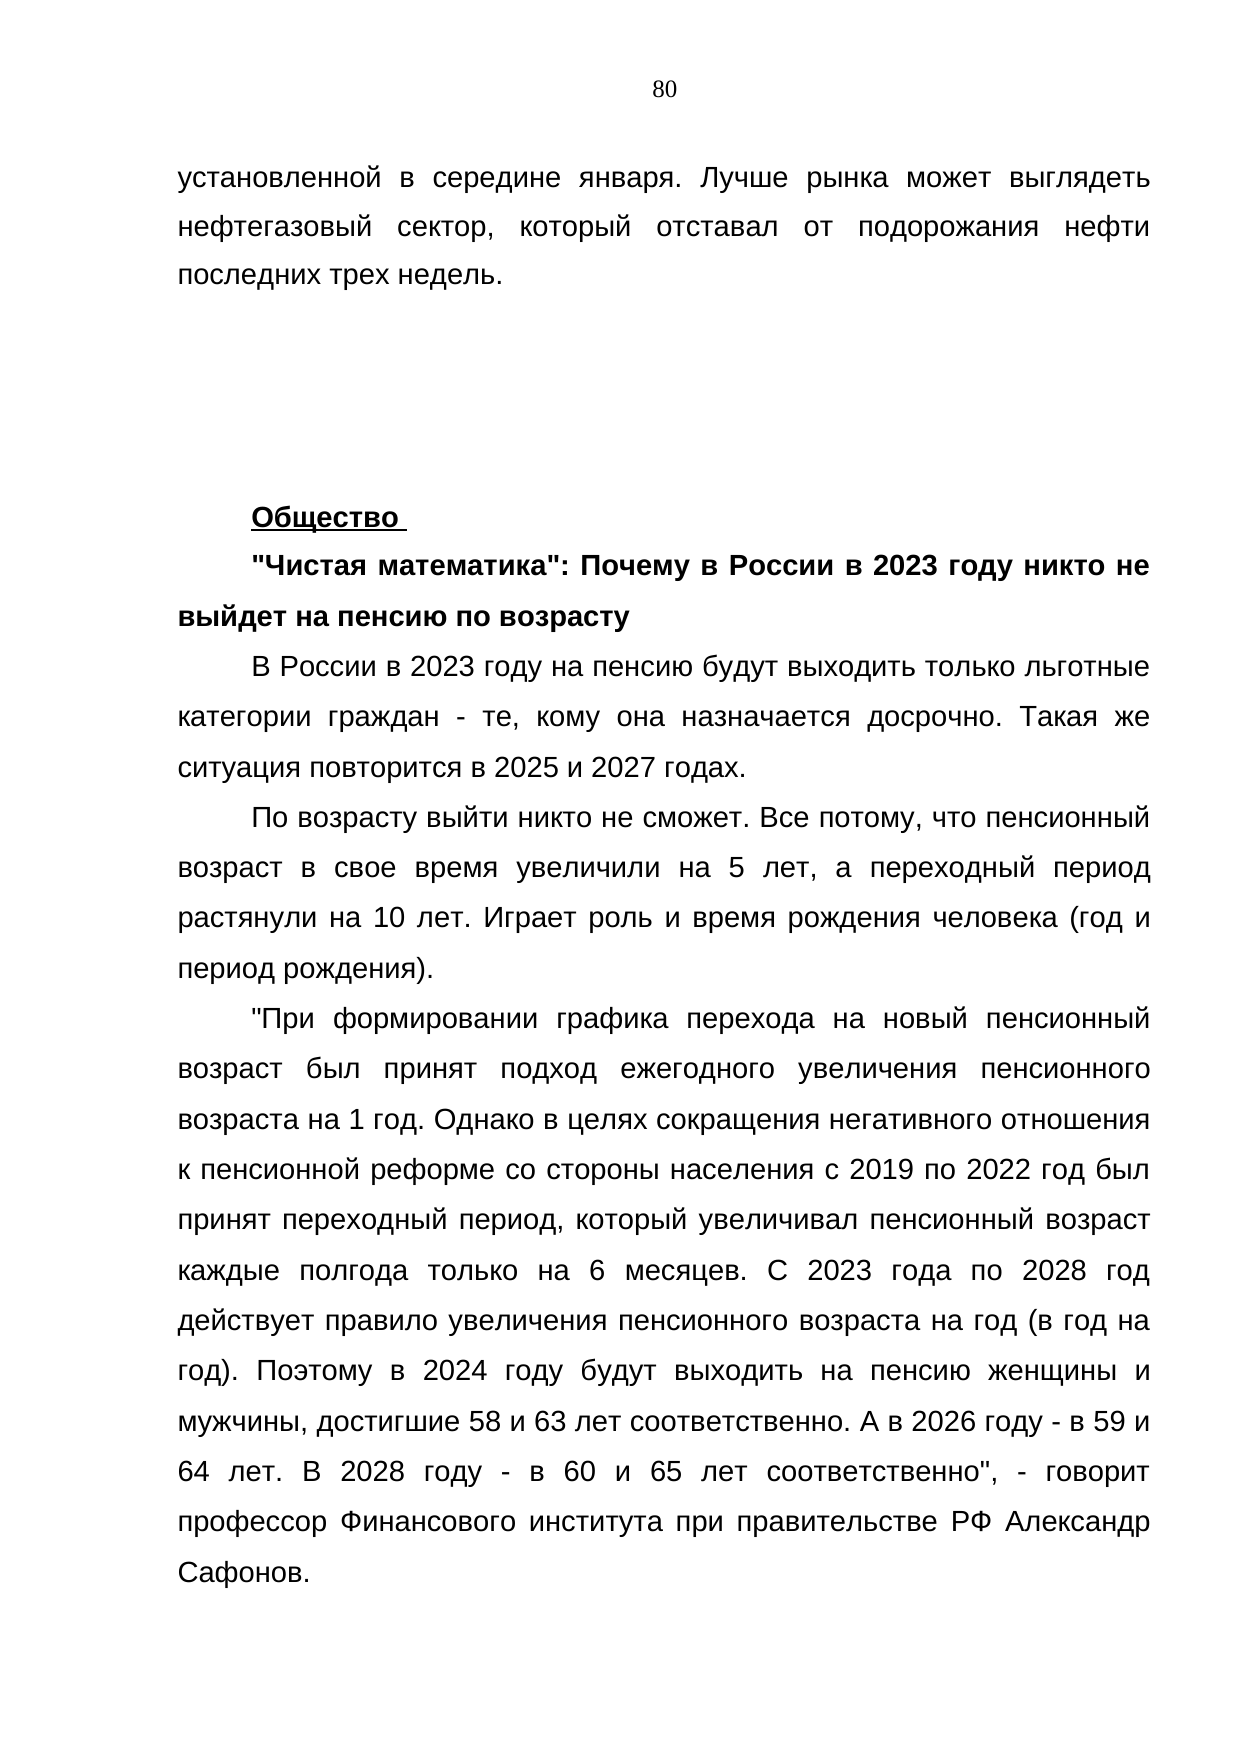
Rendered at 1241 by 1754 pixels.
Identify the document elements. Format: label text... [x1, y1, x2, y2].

subtitle Общество [177, 500, 1152, 533]
text "При формировании графика перехода на новый пенсионный возраст был принят подход ежегодного увеличения пенсионного возраста на 1 год. Однако в целях сокращения негативного отношения к пенсионной реформе со стороны населения с 2019 по 2022 год был принят переходный период, который увеличивал пенсионный возраст каждые полгода только на 6 месяцев. С 2023 года по 2028 год действует правило увеличения пенсионного возраста на год (в год на год). Поэтому в 2024 году будут выходить на пенсию женщины и мужчины, достигшие 58 и 63 лет соответственно. А в 2026 году - в 59 и 64 лет. В 2028 году - в 60 и 65 лет соответственно", - говорит профессор Финансового института при правительстве РФ Александр Сафонов. [177, 1001, 1152, 1588]
text "Чистая математика": Почему в России в 2023 году никто не выйдет на пенсию по возрасту [177, 548, 1152, 632]
text В России в 2023 году на пенсию будут выходить только льготные категории граждан - те, кому она назначается досрочно. Такая же ситуация повторится в 2025 и 2027 годах. [177, 649, 1152, 783]
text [177, 160, 1152, 291]
text По возрасту выйти никто не сможет. Все потому, что пенсионный возраст в свое время увеличили на 5 лет, а переходный период растянули на 10 лет. Играет роль и время рождения человека (год и период рождения). [177, 800, 1152, 984]
